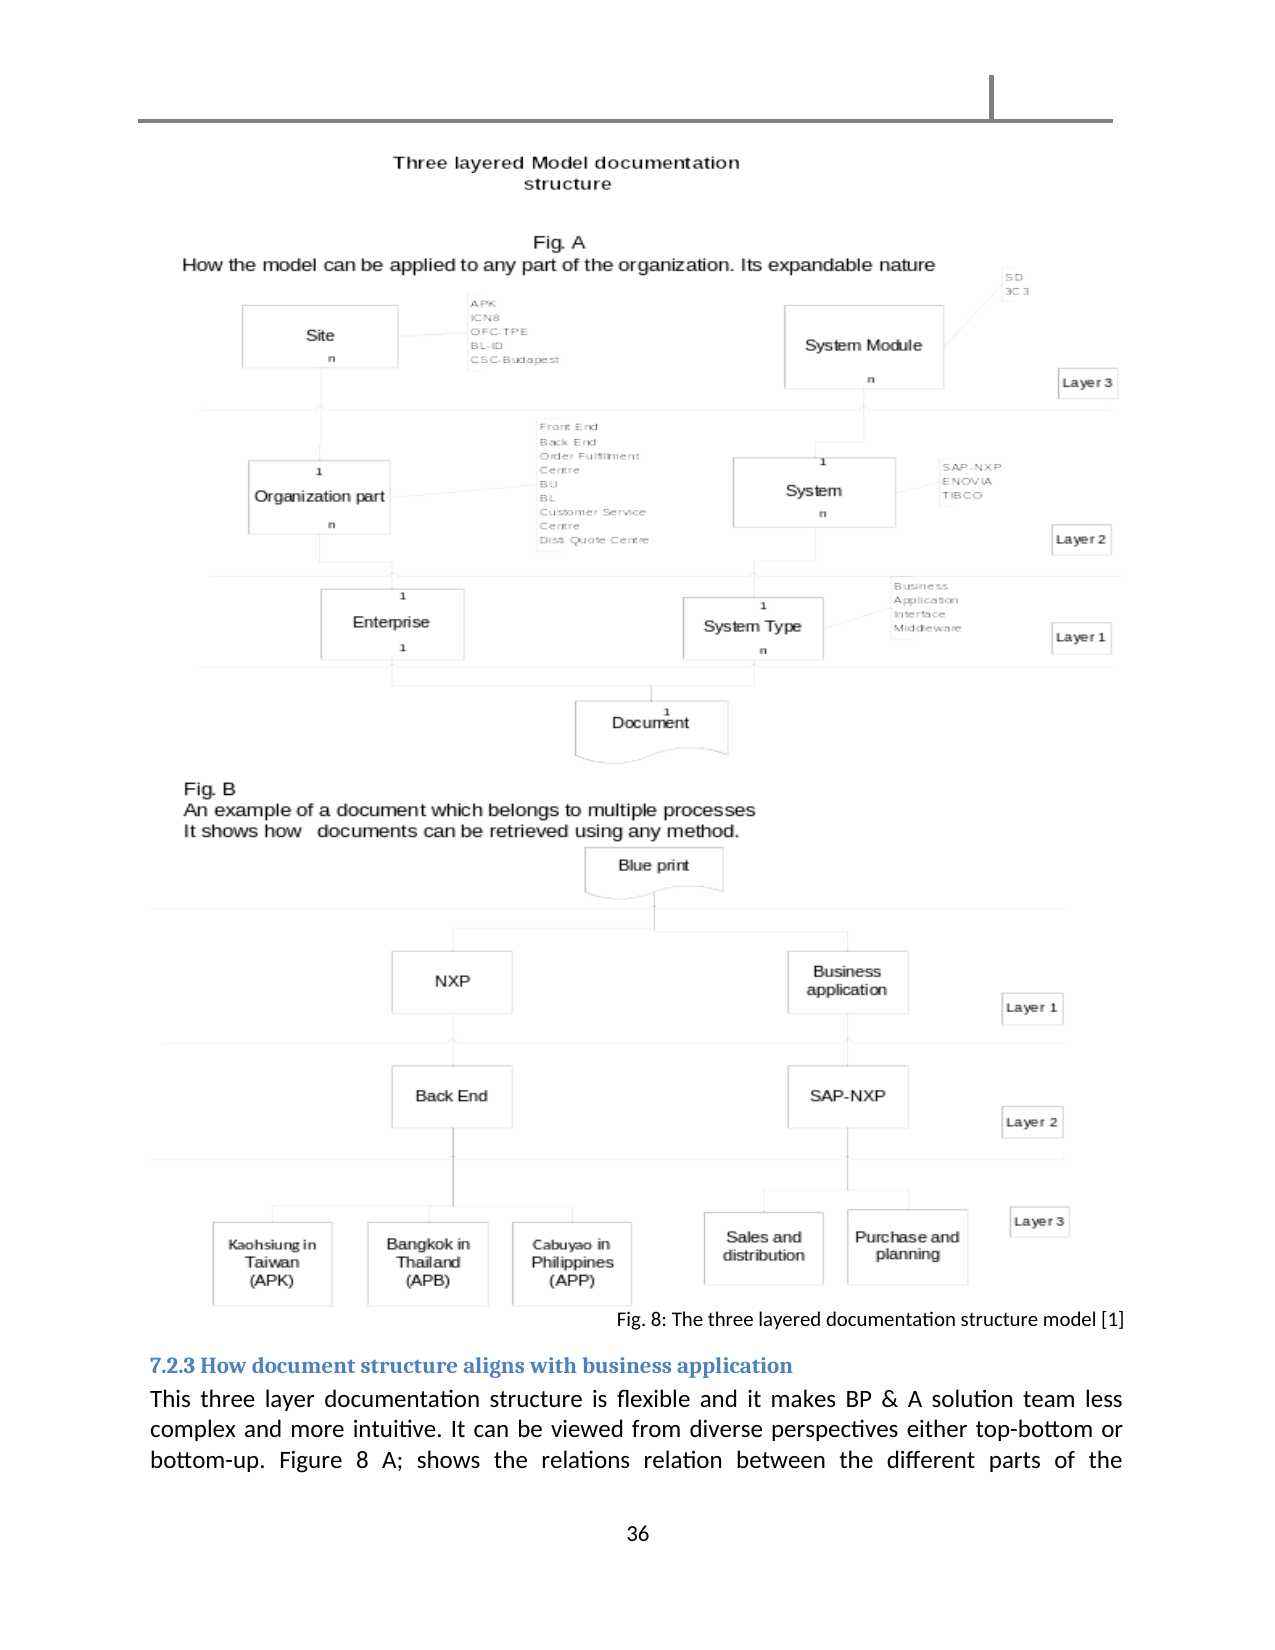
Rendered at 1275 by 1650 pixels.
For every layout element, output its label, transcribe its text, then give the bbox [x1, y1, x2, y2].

subtitle 7.2.3 How document structure aligns with business application [150, 1353, 1125, 1379]
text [150, 1383, 1125, 1475]
text Fig. 8: The three layered documentation structure model [1] [150, 1307, 1125, 1332]
